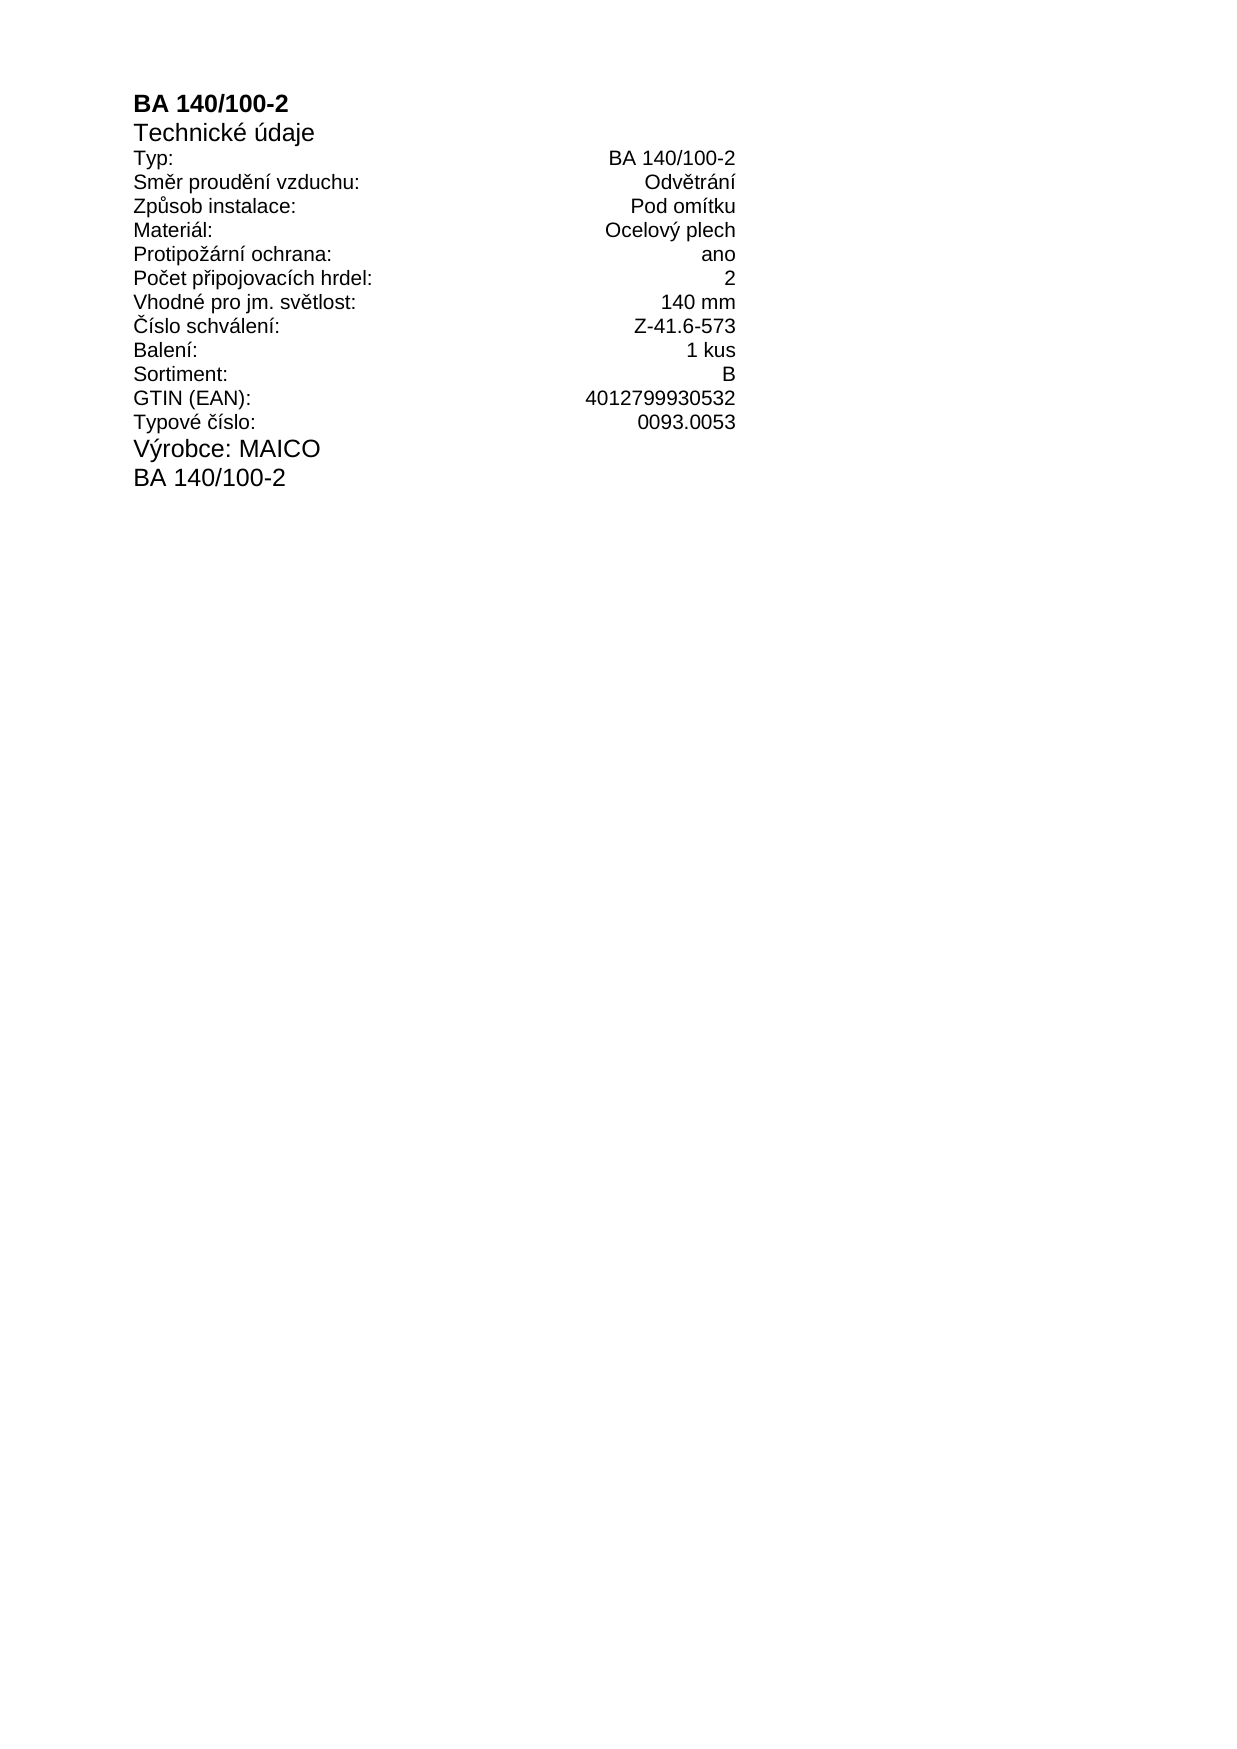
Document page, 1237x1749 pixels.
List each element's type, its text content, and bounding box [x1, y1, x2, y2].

table_cell Protipožární ochrana: [122, 242, 434, 266]
text BA 140/100-2 [133, 462, 1148, 491]
table_cell Z-41.6-573 [434, 314, 747, 338]
table_cell Materiál: [122, 218, 434, 242]
text Technické údaje [133, 117, 1148, 146]
table_cell B [434, 362, 747, 386]
table_cell Ocelový plech [434, 218, 747, 242]
table_cell Vhodné pro jm. světlost: [122, 290, 434, 314]
table_cell 1 kus [434, 338, 747, 362]
table_cell Sortiment: [122, 362, 434, 386]
table_cell 140 mm [434, 290, 747, 314]
table_cell 4012799930532 [434, 386, 747, 410]
table_cell Způsob instalace: [122, 194, 434, 218]
text Výrobce: MAICO [133, 434, 1148, 462]
text BA 140/100-2 [133, 89, 1148, 117]
table_cell 2 [434, 266, 747, 290]
table_cell Počet připojovacích hrdel: [122, 266, 434, 290]
table_cell Směr proudění vzduchu: [122, 170, 434, 194]
table_cell Číslo schválení: [122, 314, 434, 338]
table_cell 0093.0053 [434, 410, 747, 434]
table_header Typ: [122, 146, 434, 170]
table_cell ano [434, 242, 747, 266]
table_header BA 140/100-2 [434, 146, 747, 170]
table_cell Pod omítku [434, 194, 747, 218]
table_cell Odvětrání [434, 170, 747, 194]
table_cell Typové číslo: [122, 410, 434, 434]
table_cell GTIN (EAN): [122, 386, 434, 410]
table_cell Balení: [122, 338, 434, 362]
